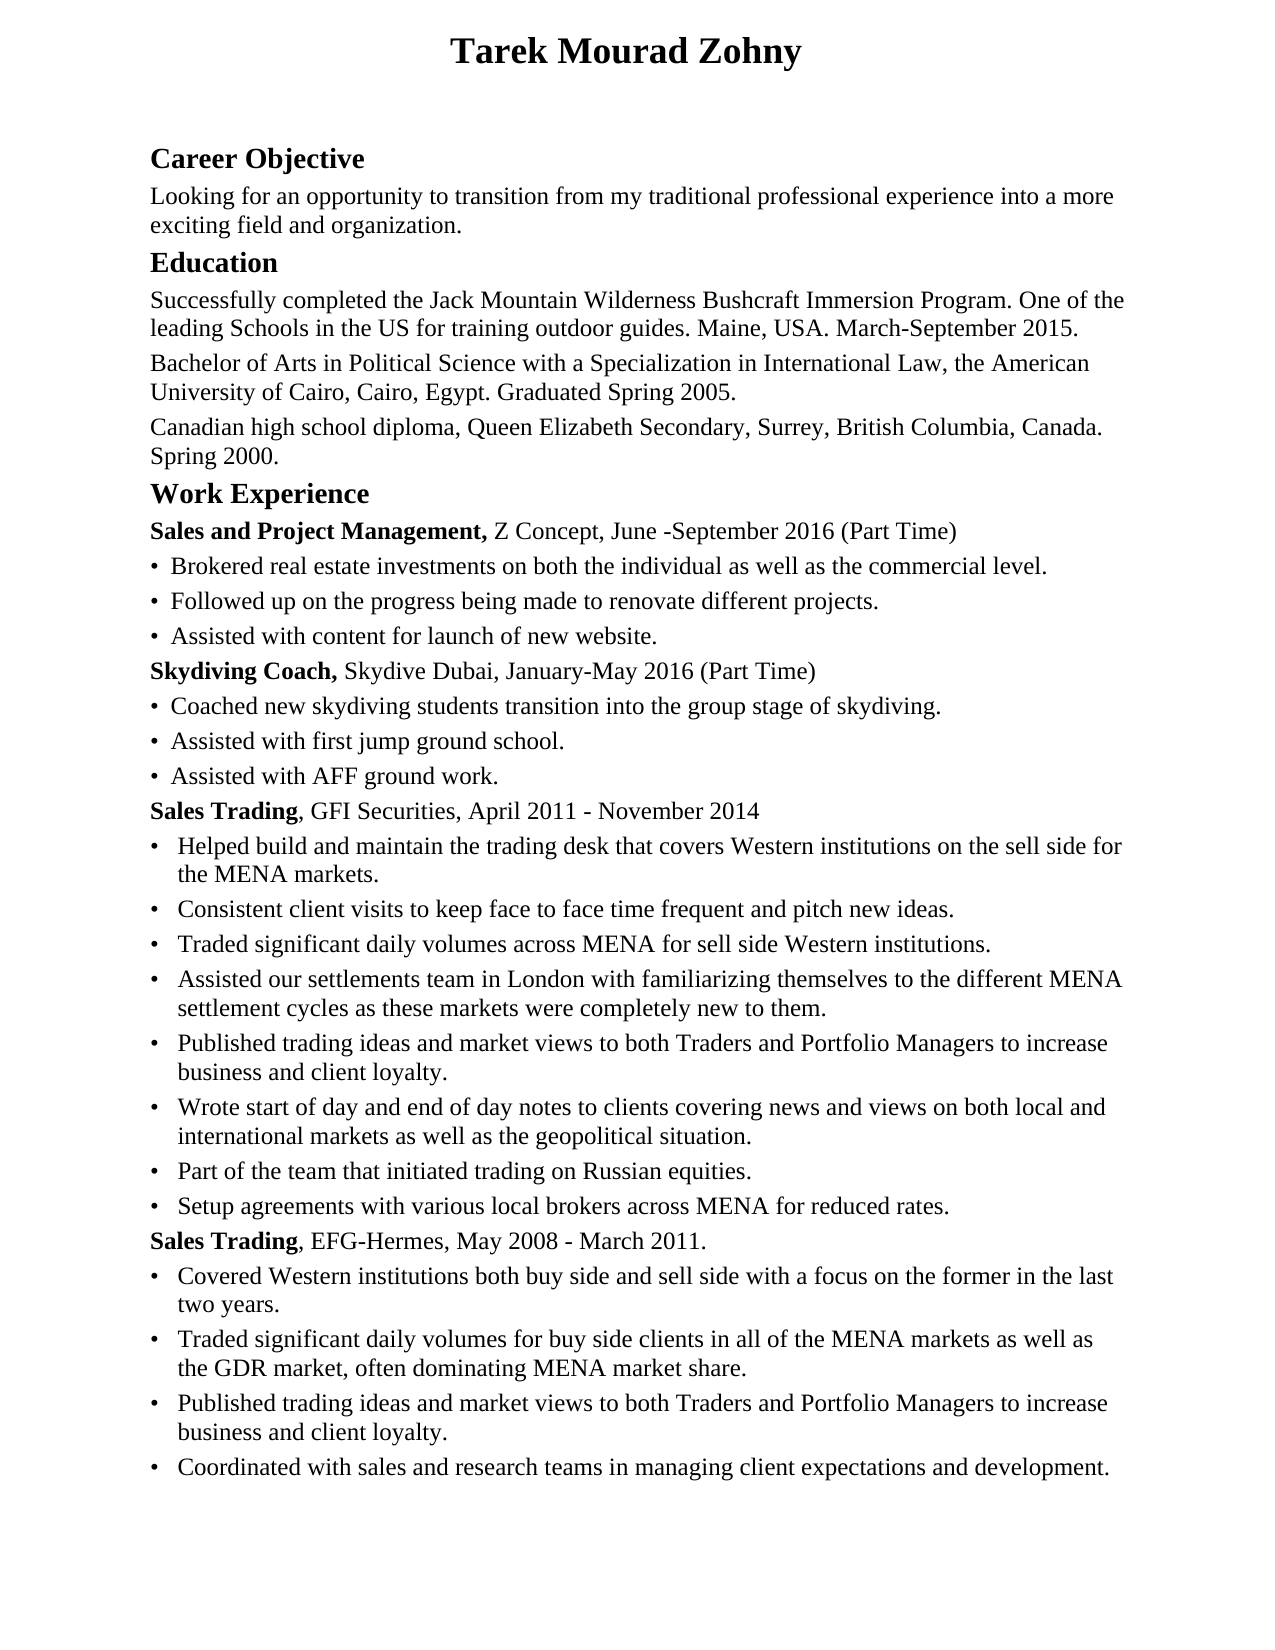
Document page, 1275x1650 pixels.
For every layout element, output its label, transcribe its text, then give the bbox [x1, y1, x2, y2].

list Coached new skydiving students transition into the group stage of skydiving. [150, 691, 1125, 719]
list Coordinated with sales and research teams in managing client expectations and development. [150, 1452, 1125, 1481]
text Bachelor of Arts in Political Science with a Specialization in International Law, the American University of Cairo, Cairo, Egypt. Graduated Spring 2005. [150, 348, 1125, 406]
list Traded significant daily volumes for buy side clients in all of the MENA markets as well as the GDR market, often dominating MENA market share. [150, 1324, 1125, 1382]
list Assisted with first jump ground school. [150, 726, 1125, 754]
text Sales Trading, GFI Securities, April 2011 - November 2014 [150, 796, 1125, 824]
list Followed up on the progress being made to renovate different projects. [150, 586, 1125, 614]
text Education [150, 245, 1125, 278]
list Covered Western institutions both buy side and sell side with a focus on the former in the last two years. [150, 1261, 1125, 1318]
list Traded significant daily volumes across MENA for sell side Western institutions. [150, 929, 1125, 958]
list Setup agreements with various local brokers across MENA for reduced rates. [150, 1191, 1125, 1219]
list Assisted with content for launch of new website. [150, 621, 1125, 649]
list Helped build and maintain the trading desk that covers Western institutions on the sell side for the MENA markets. [150, 831, 1125, 888]
list Wrote start of day and end of day notes to clients covering news and views on both local and international markets as well as the geopolitical situation. [150, 1092, 1125, 1149]
subtitle Tarek Mourad Zohny [150, 29, 1125, 72]
text Successfully completed the Jack Mountain Wilderness Bushcraft Immersion Program. One of the leading Schools in the US for training outdoor guides. Maine, USA. March-September 2015. [150, 285, 1125, 342]
list Assisted our settlements team in London with familiarizing themselves to the different MENA settlement cycles as these markets were completely new to them. [150, 964, 1125, 1022]
text Sales and Project Management, Z Concept, June -September 2016 (Part Time) [150, 516, 1125, 544]
text Skydiving Coach, Skydive Dubai, January-May 2016 (Part Time) [150, 656, 1125, 684]
text Looking for an opportunity to transition from my traditional professional experience into a more exciting field and organization. [150, 181, 1125, 239]
text Career Objective [150, 141, 1125, 175]
text Sales Trading, EFG-Hermes, May 2008 - March 2011. [150, 1226, 1125, 1254]
list Published trading ideas and market views to both Traders and Portfolio Managers to increase business and client loyalty. [150, 1388, 1125, 1446]
list Part of the team that initiated trading on Russian equities. [150, 1156, 1125, 1184]
text Canadian high school diploma, Queen Elizabeth Secondary, Surrey, British Columbia, Canada. Spring 2000. [150, 412, 1125, 470]
list Consistent client visits to keep face to face time frequent and pitch new ideas. [150, 894, 1125, 923]
list Published trading ideas and market views to both Traders and Portfolio Managers to increase business and client loyalty. [150, 1028, 1125, 1086]
list Assisted with AFF ground work. [150, 761, 1125, 789]
text Work Experience [150, 476, 1125, 509]
list Brokered real estate investments on both the individual as well as the commercial level. [150, 551, 1125, 579]
